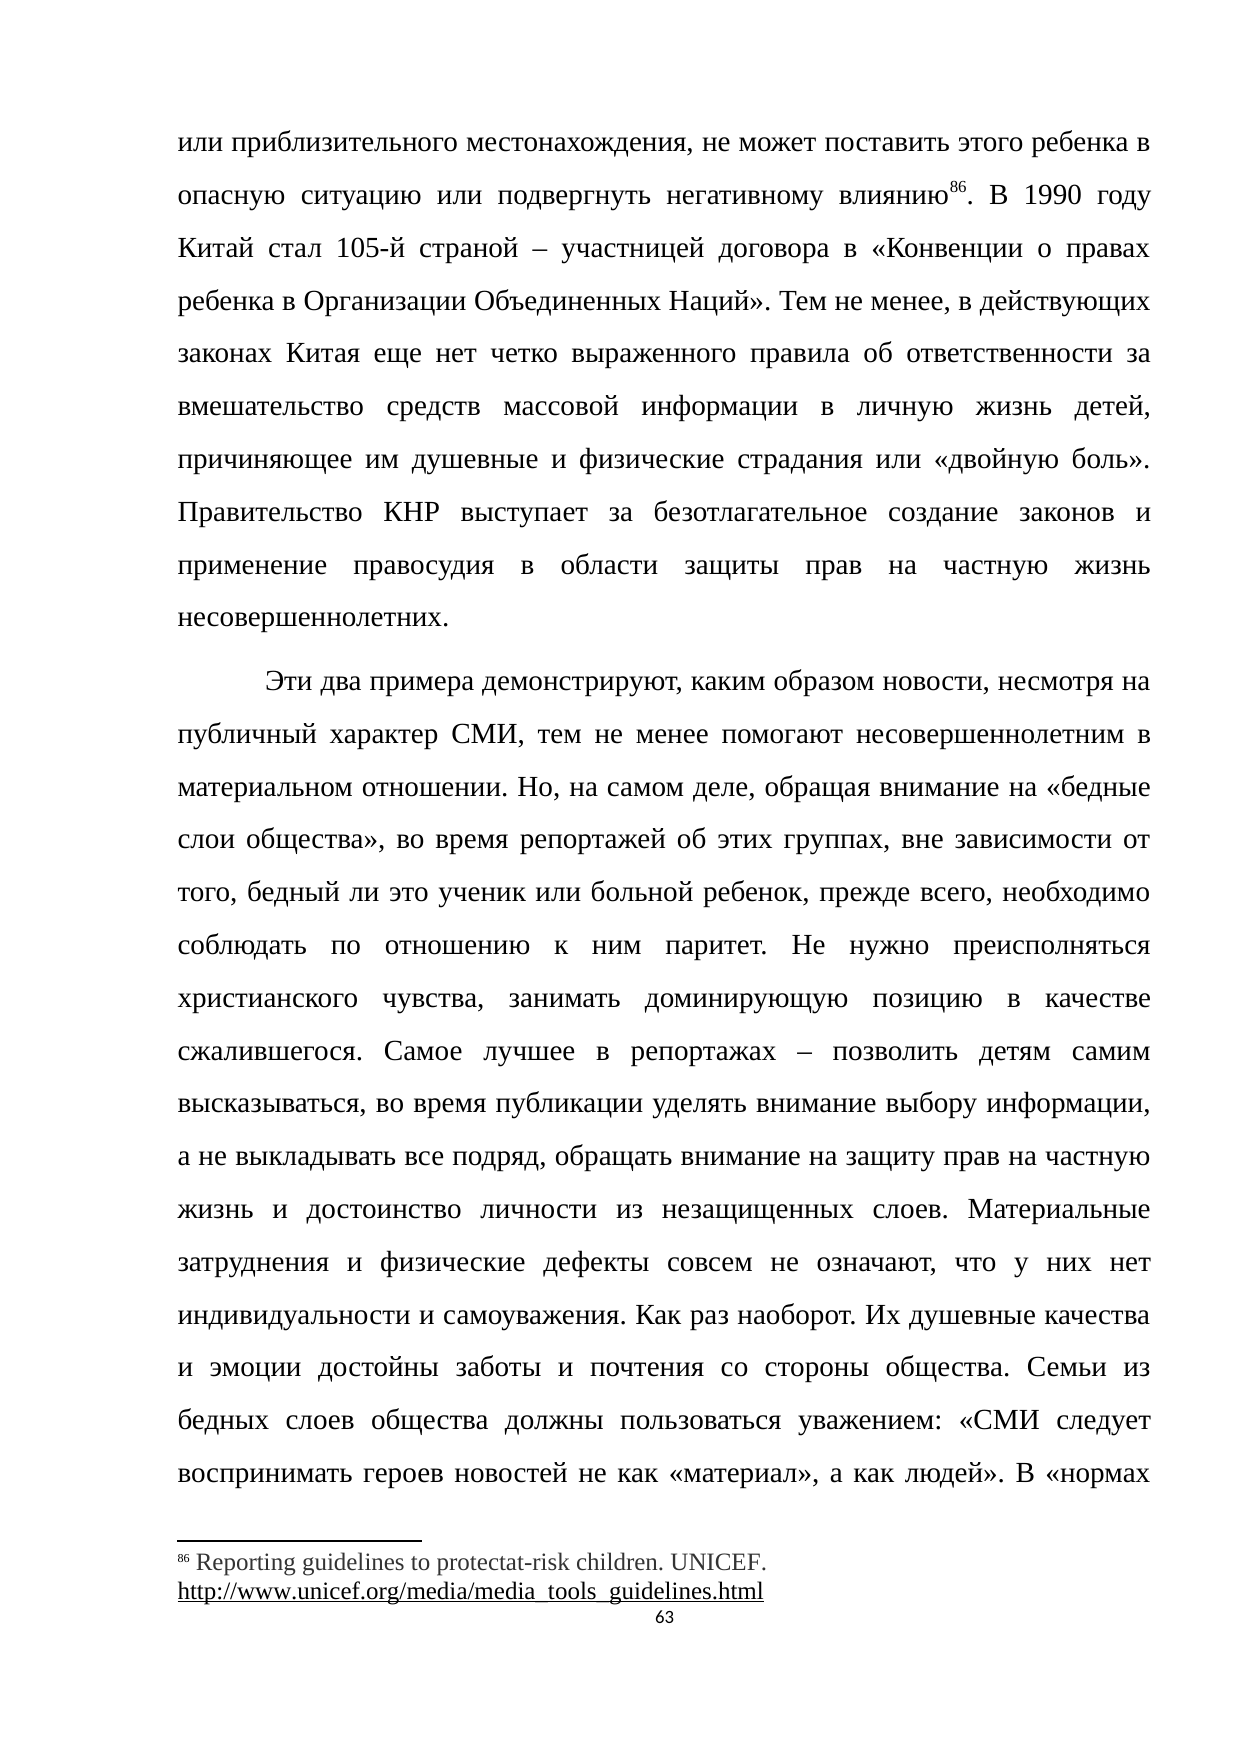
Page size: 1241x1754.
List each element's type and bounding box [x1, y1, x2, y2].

text [177, 118, 1152, 639]
text [177, 657, 1152, 1495]
